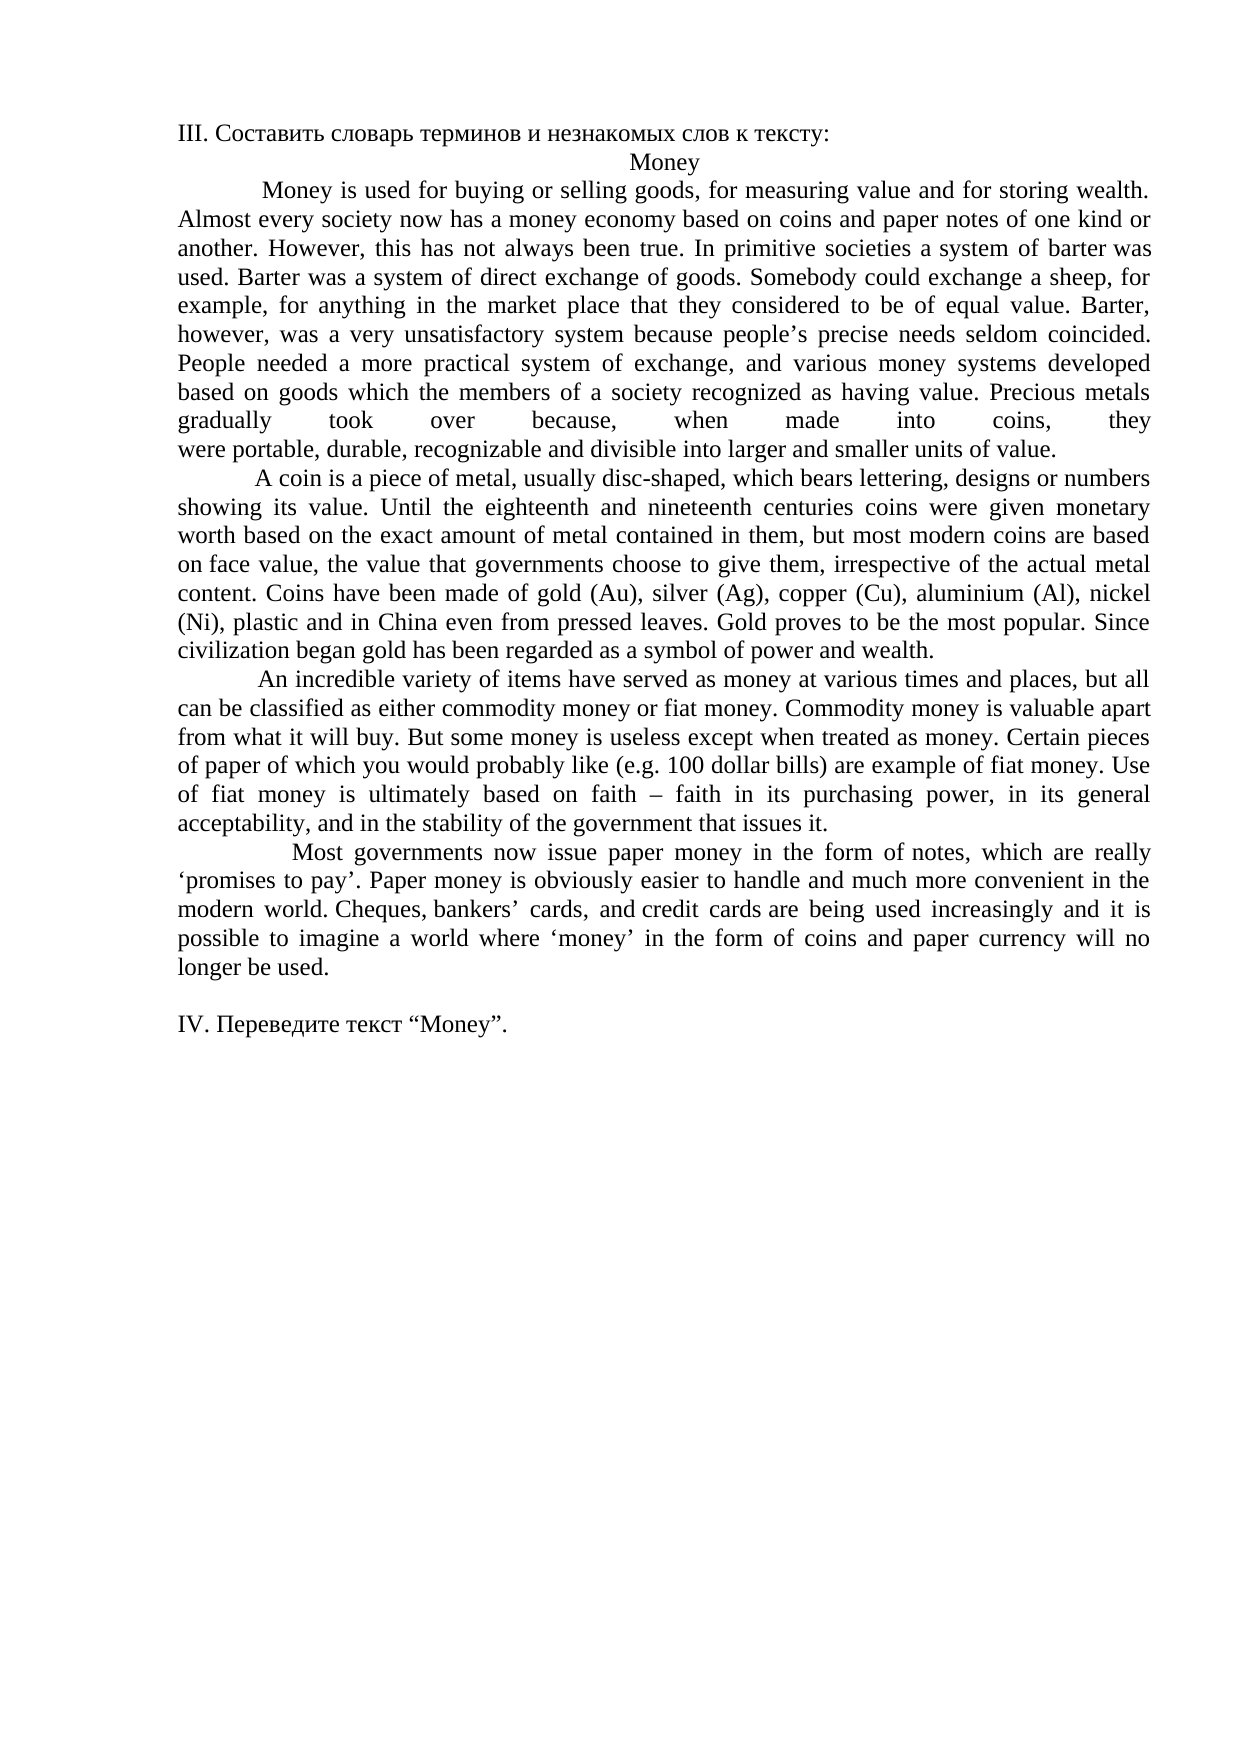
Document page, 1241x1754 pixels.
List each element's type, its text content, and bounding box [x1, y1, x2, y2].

text IV. Переведите текст “Money”. [177, 1009, 1152, 1038]
text Money [177, 147, 1152, 176]
text A coin is a piece of metal, usually disc-shaped, which bears lettering, designs or numbers showing its value. Until the eighteenth and nineteenth centuries coins were given monetary worth based on the exact amount of metal contained in them, but most modern coins are based on face value, the value that governments choose to give them, irrespective of the actual metal content. Coins have been made of gold (Au), silver (Ag), copper (Cu), aluminium (Al), nickel (Ni), plastic and in China even from pressed leaves. Gold proves to be the most popular. Since civilization began gold has been regarded as a symbol of power and wealth. [177, 463, 1152, 664]
text Money is used for buying or selling goods, for measuring value and for storing wealth. Almost every society now has a money economy based on coins and paper notes of one kind or another. However, this has not always been true. In primitive societies a system of barter was used. Barter was a system of direct exchange of goods. Somebody could exchange a sheep, for example, for anything in the market place that they considered to be of equal value. Barter, however, was a very unsatisfactory system because people’s precise needs seldom coincided. People needed a more practical system of exchange, and various money systems developed based on goods which the members of a society recognized as having value. Precious metals gradually took over because, when made into coins, they were portable, durable, recognizable and divisible into larger and smaller units of value. [177, 176, 1152, 463]
text Most governments now issue paper money in the form of notes, which are really ‘promises to pay’. Paper money is obviously easier to handle and much more convenient in the modern world. Cheques, bankers’ cards, and credit cards are being used increasingly and it is possible to imagine a world where ‘money’ in the form of coins and paper currency will no longer be used. [177, 837, 1152, 981]
text An incredible variety of items have served as money at various times and places, but all can be classified as either commodity money or fiat money. Commodity money is valuable apart from what it will buy. But some money is useless except when treated as money. Certain pieces of paper of which you would probably like (e.g. 100 dollar bills) are example of fiat money. Use of fiat money is ultimately based on faith – faith in its purchasing power, in its general acceptability, and in the stability of the government that issues it. [177, 664, 1152, 837]
text III. Составить словарь терминов и незнакомых слов к тексту: [177, 118, 1152, 147]
